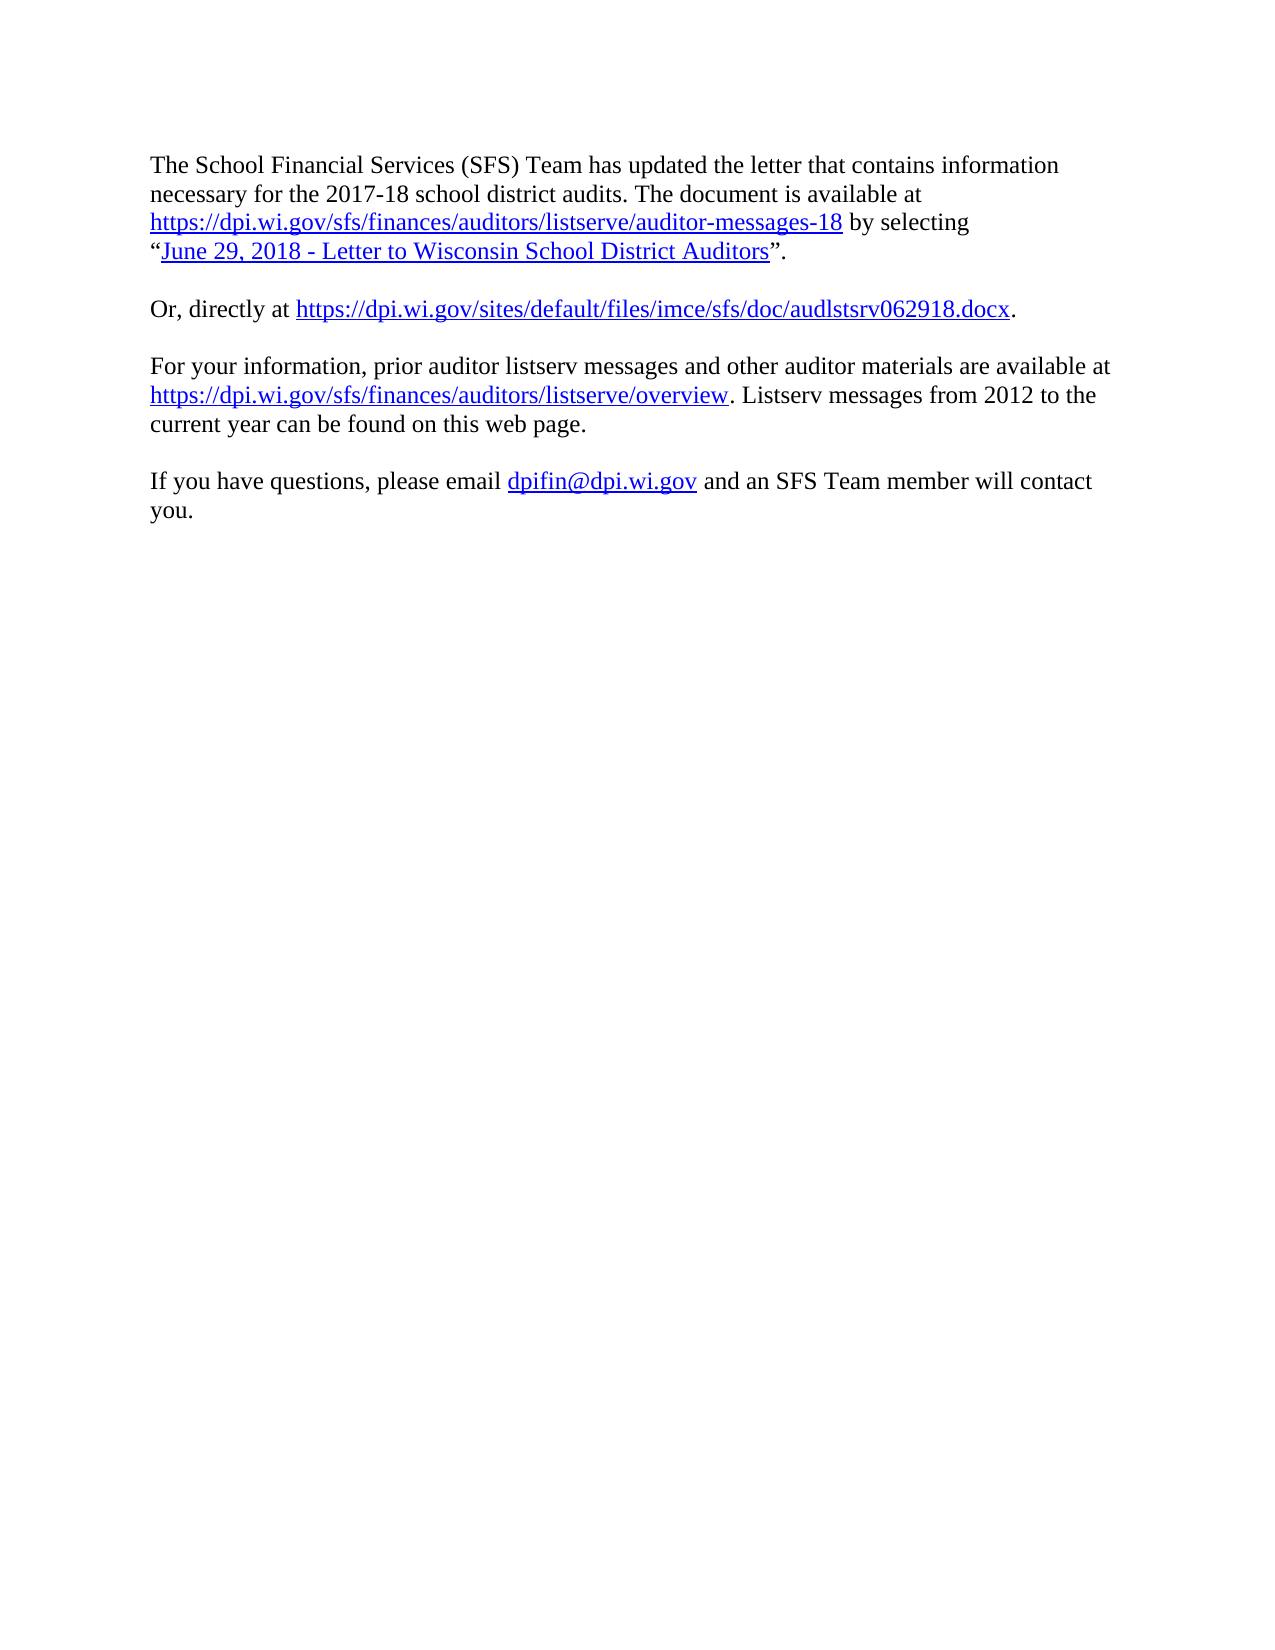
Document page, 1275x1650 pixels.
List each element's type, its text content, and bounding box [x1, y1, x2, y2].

text The School Financial Services (SFS) Team has updated the letter that contains information necessary for the 2017-18 school district audits. The document is available at [150, 150, 1125, 207]
text If you have questions, please email dpifin@dpi.wi.gov and an SFS Team member will contact you. [150, 466, 1125, 524]
text https://dpi.wi.gov/sfs/finances/auditors/listserve/auditor-messages-18 by selecting [150, 207, 1125, 236]
text Or, directly at https://dpi.wi.gov/sites/default/files/imce/sfs/doc/audlstsrv062918.docx. [150, 294, 1125, 351]
text For your information, prior auditor listserv messages and other auditor materials are available at [150, 351, 1125, 380]
text “June 29, 2018 - Letter to Wisconsin School District Auditors”. [150, 236, 1125, 265]
text https://dpi.wi.gov/sfs/finances/auditors/listserve/overview. Listserv messages from 2012 to the current year can be found on this web page. [150, 380, 1125, 437]
